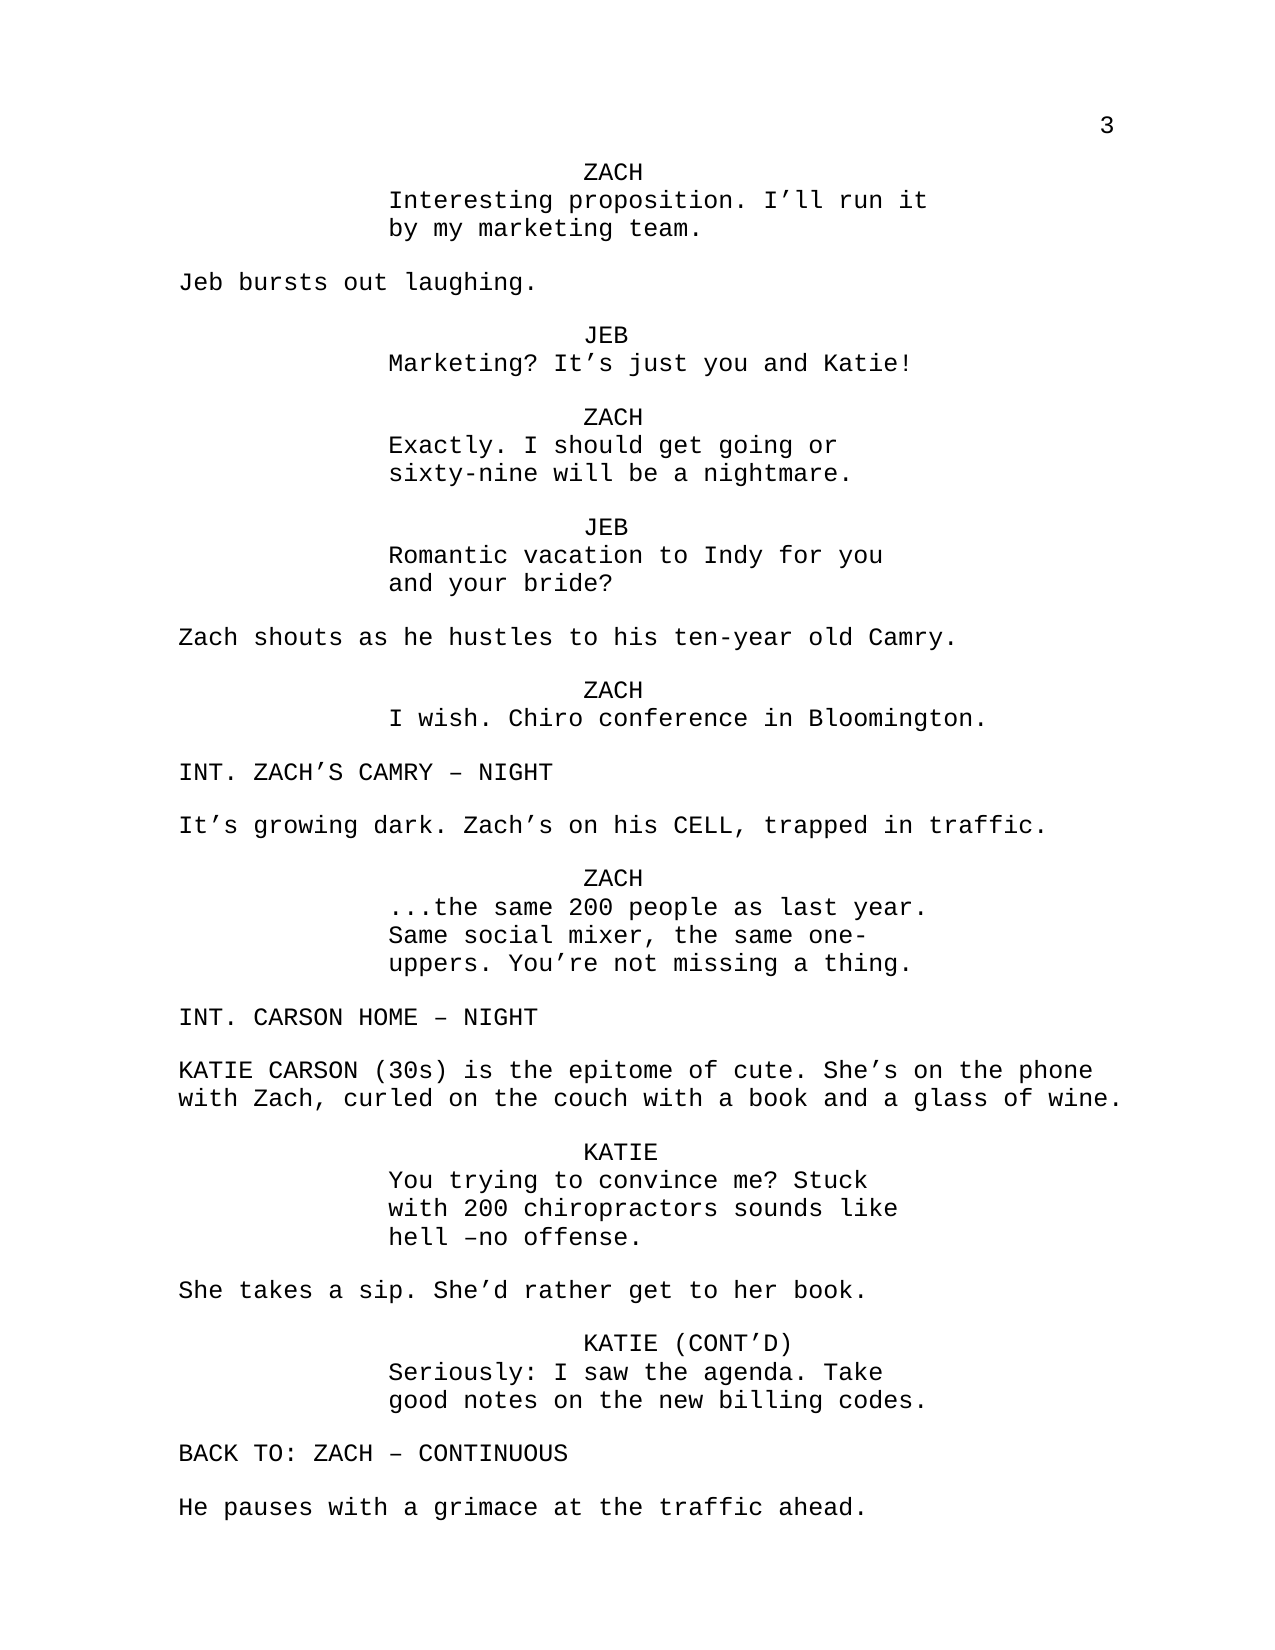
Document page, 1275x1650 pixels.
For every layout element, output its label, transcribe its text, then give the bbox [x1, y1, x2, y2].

text katie [583, 1139, 975, 1168]
text Interesting proposition. I’ll run it by my marketing team. [388, 188, 930, 244]
text zach [583, 678, 975, 706]
text KATIE CARSON (30s) is the epitome of cute. She’s on the phone with Zach, curled on the couch with a book and a glass of wine. [178, 1058, 1125, 1114]
text Zach shouts as he hustles to his ten-year old Camry. [178, 624, 1125, 653]
text It’s growing dark. Zach’s on his CELL, trapped in traffic. [178, 813, 1125, 841]
text He pauses with a grimace at the traffic ahead. [178, 1494, 1125, 1523]
text She takes a sip. She’d rather get to her book. [178, 1278, 1125, 1306]
text Romantic vacation to Indy for you and your bride? [388, 543, 930, 599]
text Jeb bursts out laughing. [178, 269, 1125, 298]
text Exactly. I should get going or sixty-nine will be a nightmare. [388, 433, 930, 489]
text ...the same 200 people as last year. Same social mixer, the same one-uppers. You’re not missing a thing. [388, 894, 947, 979]
text BACK TO: ZACH – CONTINUOUS [178, 1441, 1125, 1469]
text I wish. Chiro conference in Bloomington. [388, 706, 1012, 734]
text You trying to convince me? Stuck with 200 chiropractors sounds like hell –no offense. [388, 1168, 937, 1253]
text katie (cont’d) [583, 1331, 975, 1359]
text zach [583, 159, 975, 188]
text int. carson home – night [178, 1004, 1125, 1033]
text Marketing? It’s just you and Katie! [388, 351, 930, 379]
text jeb [583, 514, 975, 543]
text zach [583, 866, 975, 894]
text zach [583, 404, 975, 433]
text int. zach’s camry – night [178, 759, 1125, 788]
text jeb [583, 323, 975, 351]
text Seriously: I saw the agenda. Take good notes on the new billing codes. [388, 1359, 930, 1416]
